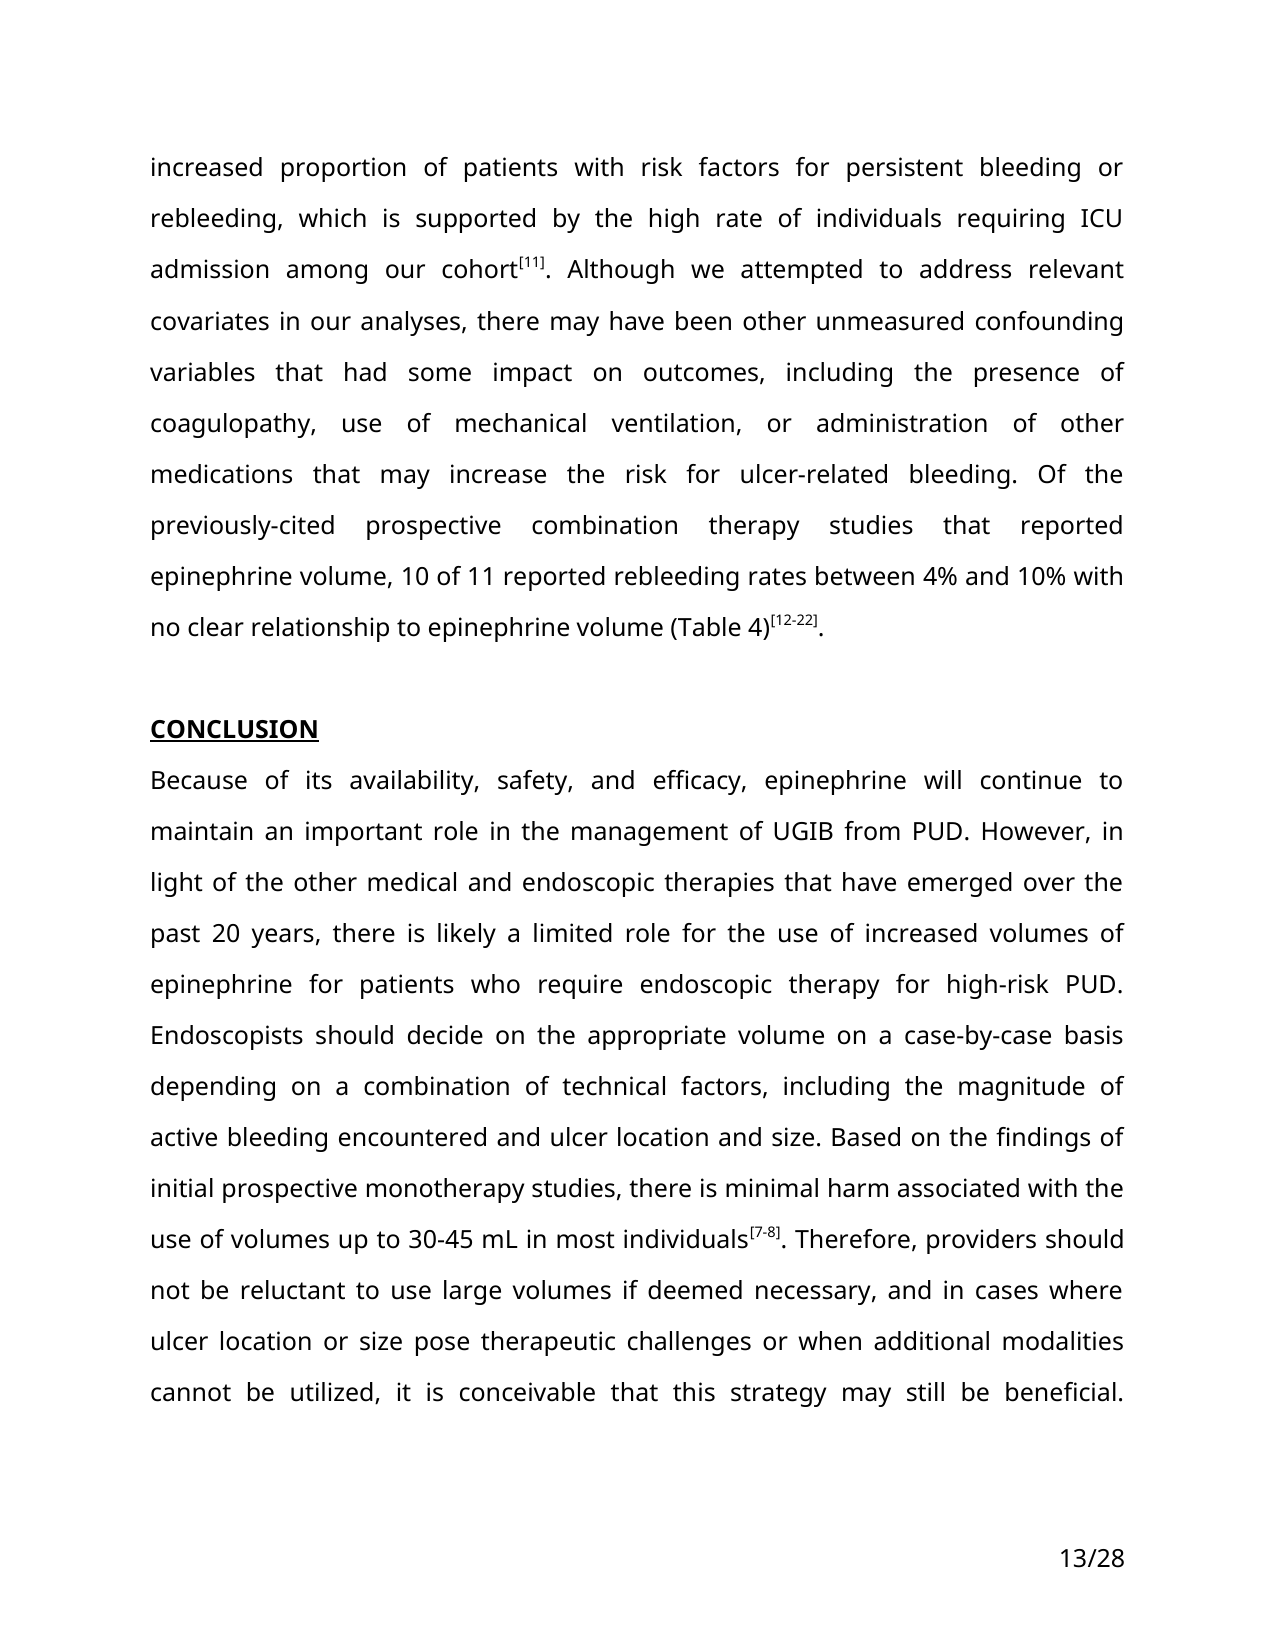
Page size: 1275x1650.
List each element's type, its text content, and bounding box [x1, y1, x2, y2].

text CONCLUSION [150, 711, 1125, 746]
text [150, 150, 1125, 643]
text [150, 762, 1125, 1409]
